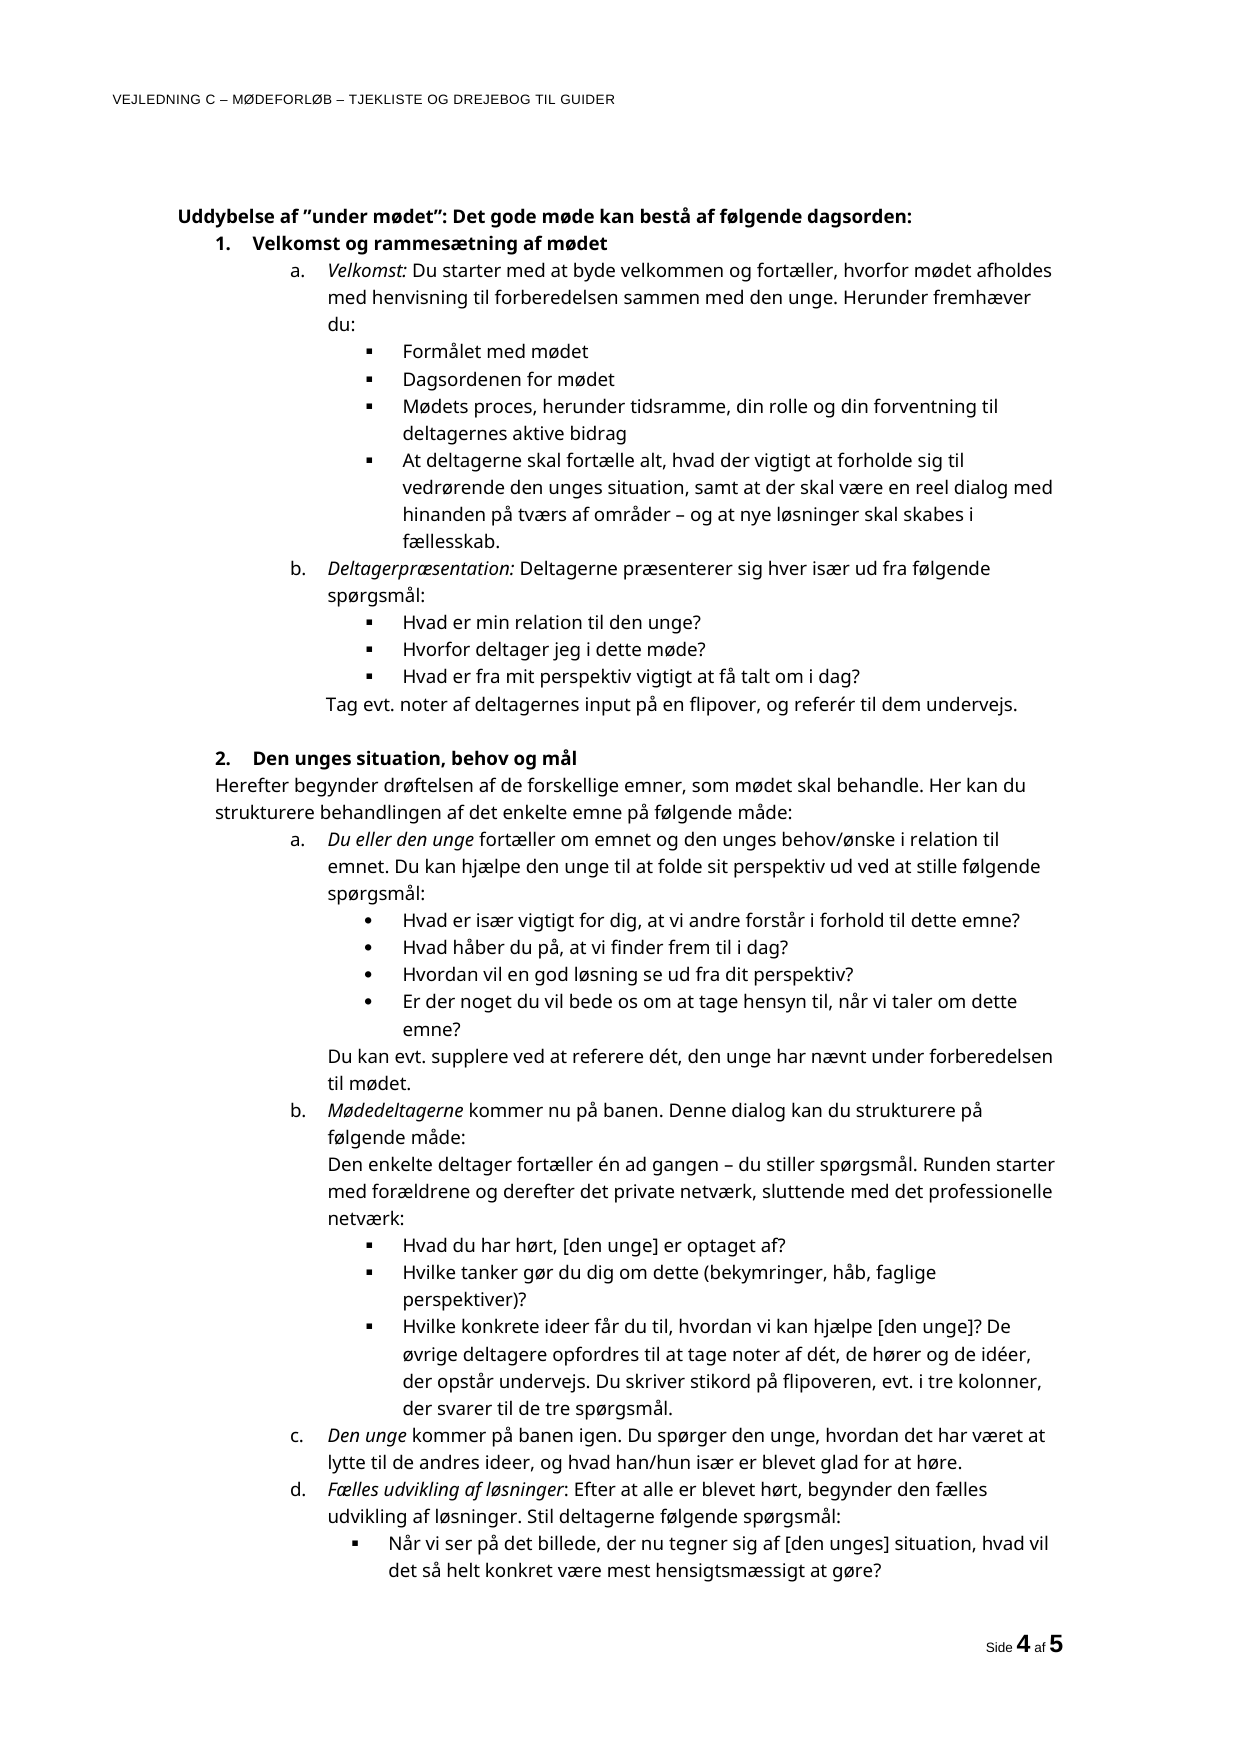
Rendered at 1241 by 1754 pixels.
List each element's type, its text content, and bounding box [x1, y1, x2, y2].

list Hvad er fra mit perspektiv vigtigt at få talt om i dag? [365, 662, 1063, 689]
list Hvilke tanker gør du dig om dette (bekymringer, håb, faglige perspektiver)? [365, 1258, 1063, 1312]
list Mødets proces, herunder tidsramme, din rolle og din forventning til deltagernes aktive bidrag [365, 391, 1063, 446]
list Du eller den unge fortæller om emnet og den unges behov/ønske i relation til emnet. Du kan hjælpe den unge til at folde sit perspektiv ud ved at stille følgende spørgsmål: [290, 825, 1063, 906]
list Formålet med mødet [365, 337, 1063, 364]
text Tag evt. noter af deltagernes input på en flipover, og referér til dem undervejs. [326, 689, 1063, 716]
list Når vi ser på det billede, der nu tegner sig af [den unges] situation, hvad vil det så helt konkret være mest hensigtsmæssigt at gøre? [351, 1529, 1063, 1583]
list Den enkelte deltager fortæller én ad gangen – du stiller spørgsmål. Runden starter med forældrene og derefter det private netværk, sluttende med det professionelle netværk: [327, 1150, 1063, 1231]
list Hvorfor deltager jeg i dette møde? [365, 635, 1063, 662]
text Uddybelse af ”under mødet”: Det gode møde kan bestå af følgende dagsorden: [177, 202, 1063, 229]
list Hvordan vil en god løsning se ud fra dit perspektiv? [365, 960, 1063, 987]
list Velkomst og rammesætning af mødet [215, 229, 1063, 256]
list Er der noget du vil bede os om at tage hensyn til, når vi taler om dette emne? [365, 987, 1063, 1041]
list Deltagerpræsentation: Deltagerne præsenterer sig hver især ud fra følgende spørgsmål: [290, 554, 1063, 608]
list Dagsordenen for mødet [365, 364, 1063, 391]
list At deltagerne skal fortælle alt, hvad der vigtigt at forholde sig til vedrørende den unges situation, samt at der skal være en reel dialog med hinanden på tværs af områder – og at nye løsninger skal skabes i fællesskab. [365, 446, 1063, 554]
list Den unge kommer på banen igen. Du spørger den unge, hvordan det har været at lytte til de andres ideer, og hvad han/hun især er blevet glad for at høre. [290, 1421, 1063, 1475]
list Fælles udvikling af løsninger: Efter at alle er blevet hørt, begynder den fælles udvikling af løsninger. Stil deltagerne følgende spørgsmål: [290, 1475, 1063, 1529]
list Hvad er min relation til den unge? [365, 608, 1063, 635]
list Mødedeltagerne kommer nu på banen. Denne dialog kan du strukturere på følgende måde: [290, 1096, 1063, 1150]
list Du kan evt. supplere ved at referere dét, den unge har nævnt under forberedelsen til mødet. [327, 1041, 1063, 1096]
list Hvilke konkrete ideer får du til, hvordan vi kan hjælpe [den unge]? De øvrige deltagere opfordres til at tage noter af dét, de hører og de idéer, der opstår undervejs. Du skriver stikord på flipoveren, evt. i tre kolonner, der svarer til de tre spørgsmål. [365, 1312, 1063, 1421]
list Hvad du har hørt, [den unge] er optaget af? [365, 1231, 1063, 1258]
list Den unges situation, behov og mål [215, 743, 1063, 771]
list Velkomst: Du starter med at byde velkommen og fortæller, hvorfor mødet afholdes med henvisning til forberedelsen sammen med den unge. Herunder fremhæver du: [290, 256, 1063, 337]
list Hvad håber du på, at vi finder frem til i dag? [365, 933, 1063, 960]
text Herefter begynder drøftelsen af de forskellige emner, som mødet skal behandle. Her kan du strukturere behandlingen af det enkelte emne på følgende måde: [215, 771, 1063, 825]
list Hvad er især vigtigt for dig, at vi andre forstår i forhold til dette emne? [365, 906, 1063, 933]
